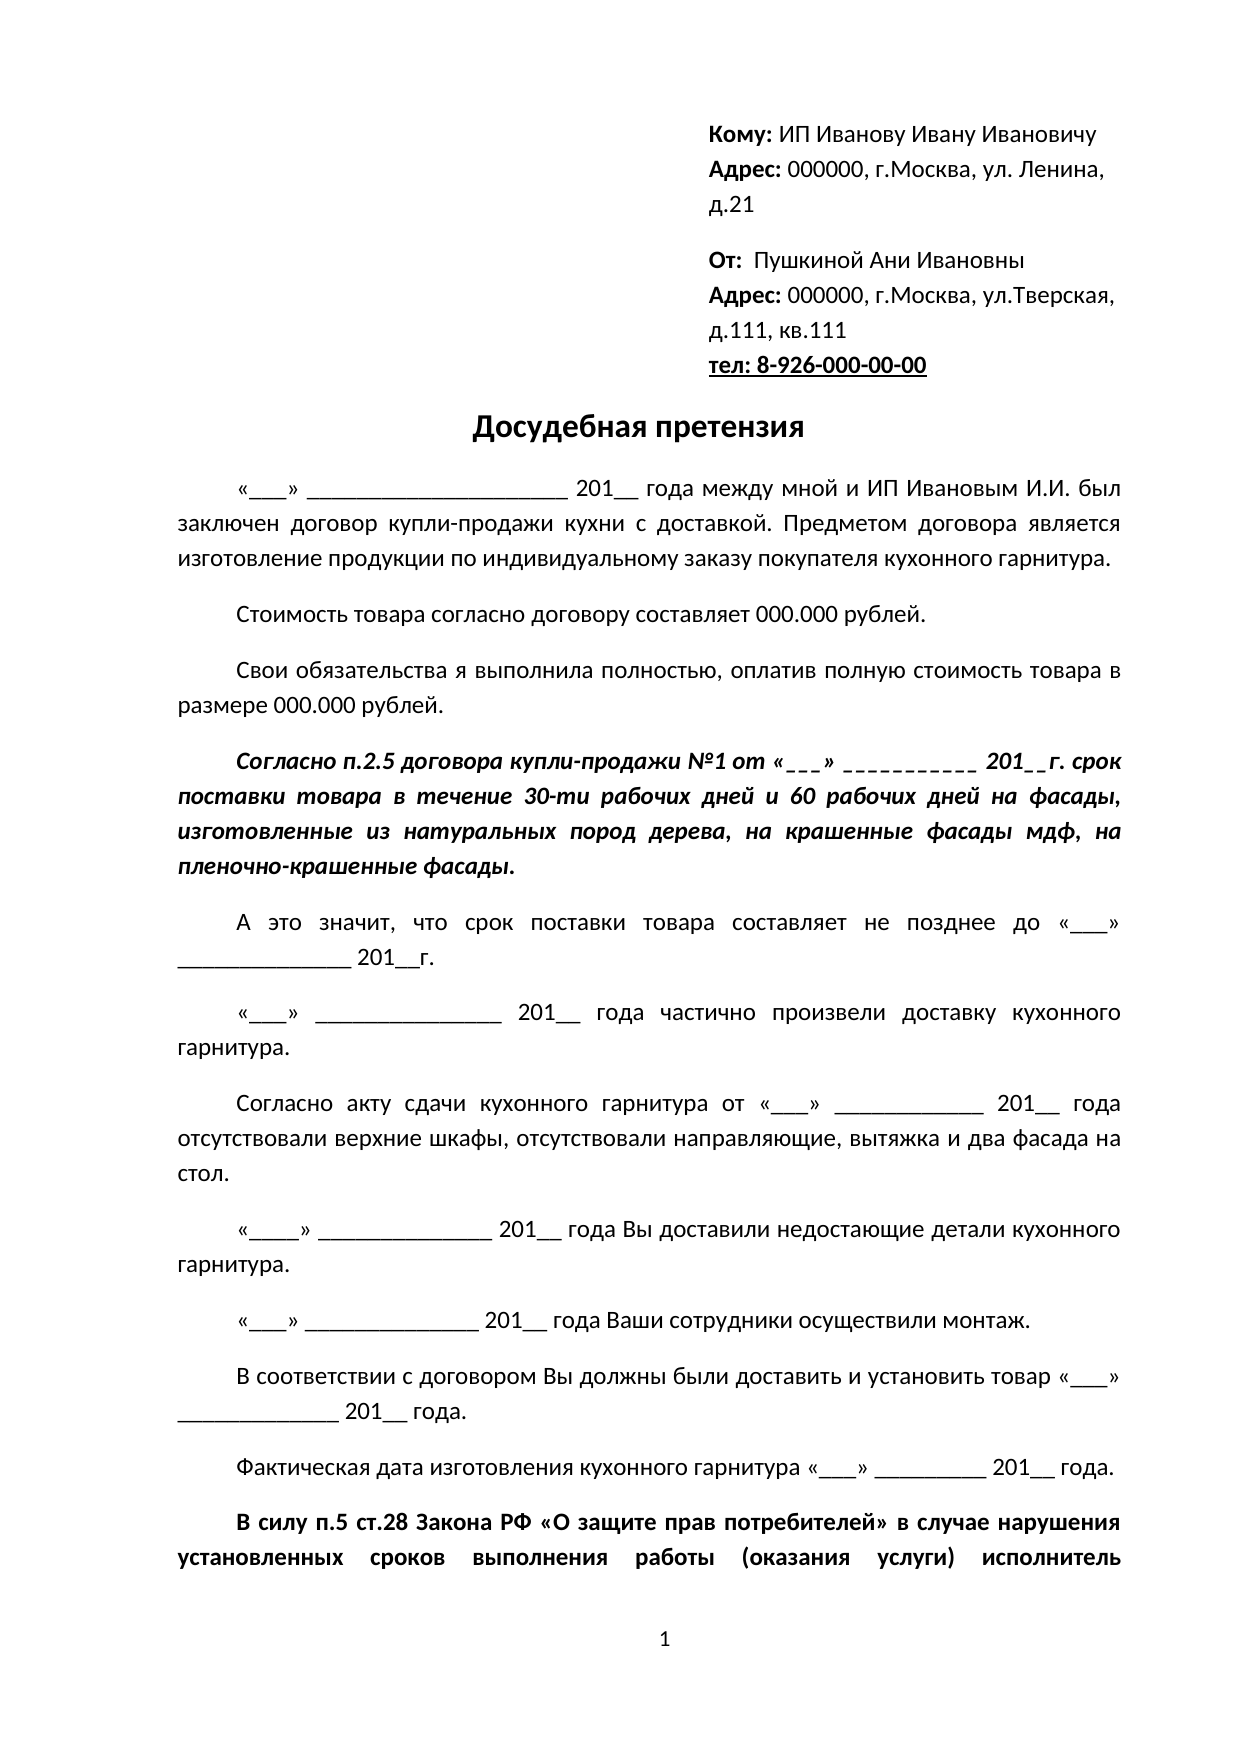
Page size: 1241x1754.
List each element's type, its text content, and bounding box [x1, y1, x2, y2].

text Согласно акту сдачи кухонного гарнитура от «___» ____________ 201__ года отсутствовали верхние шкафы, отсутствовали направляющие, вытяжка и два фасада на стол. [177, 1087, 1122, 1188]
text Согласно п.2.5 договора купли-продажи №1 от «___» ___________ 201__г. срок поставки товара в течение 30-ти рабочих дней и 60 рабочих дней на фасады, изготовленные из натуральных пород дерева, на крашенные фасады мдф, на пленочно-крашенные фасады. [177, 745, 1122, 880]
text Стоимость товара согласно договору составляет 000.000 рублей. [177, 598, 1122, 629]
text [177, 1507, 1122, 1572]
text А это значит, что срок поставки товара составляет не позднее до «___» ______________ 201__г. [177, 906, 1122, 971]
text «___» _______________ 201__ года частично произвели доставку кухонного гарнитура. [177, 997, 1122, 1062]
text «____» ______________ 201__ года Вы доставили недостающие детали кухонного гарнитура. [177, 1213, 1122, 1279]
text Свои обязательства я выполнила полностью, оплатив полную стоимость товара в размере 000.000 рублей. [177, 654, 1122, 719]
text Кому: ИП Иванову Ивану Ивановичу Адрес: 000000, г.Москва, ул. Ленина, д.21 [709, 118, 1122, 219]
text «___» _____________________ 201__ года между мной и ИП Ивановым И.И. был заключен договор купли-продажи кухни с доставкой. Предметом договора является изготовление продукции по индивидуальному заказу покупателя кухонного гарнитура. [177, 472, 1122, 573]
text От: Пушкиной Ани Ивановны Адрес: 000000, г.Москва, ул.Тверская, д.111, кв.111 тел: 8-926-000-00-00 [709, 244, 1122, 379]
text В соответствии с договором Вы должны были доставить и установить товар «___» _____________ 201__ года. [177, 1360, 1122, 1425]
text Фактическая дата изготовления кухонного гарнитура «___» _________ 201__ года. [177, 1451, 1122, 1481]
text Досудебная претензия [472, 405, 1122, 446]
text «___» ______________ 201__ года Ваши сотрудники осуществили монтаж. [177, 1304, 1122, 1334]
